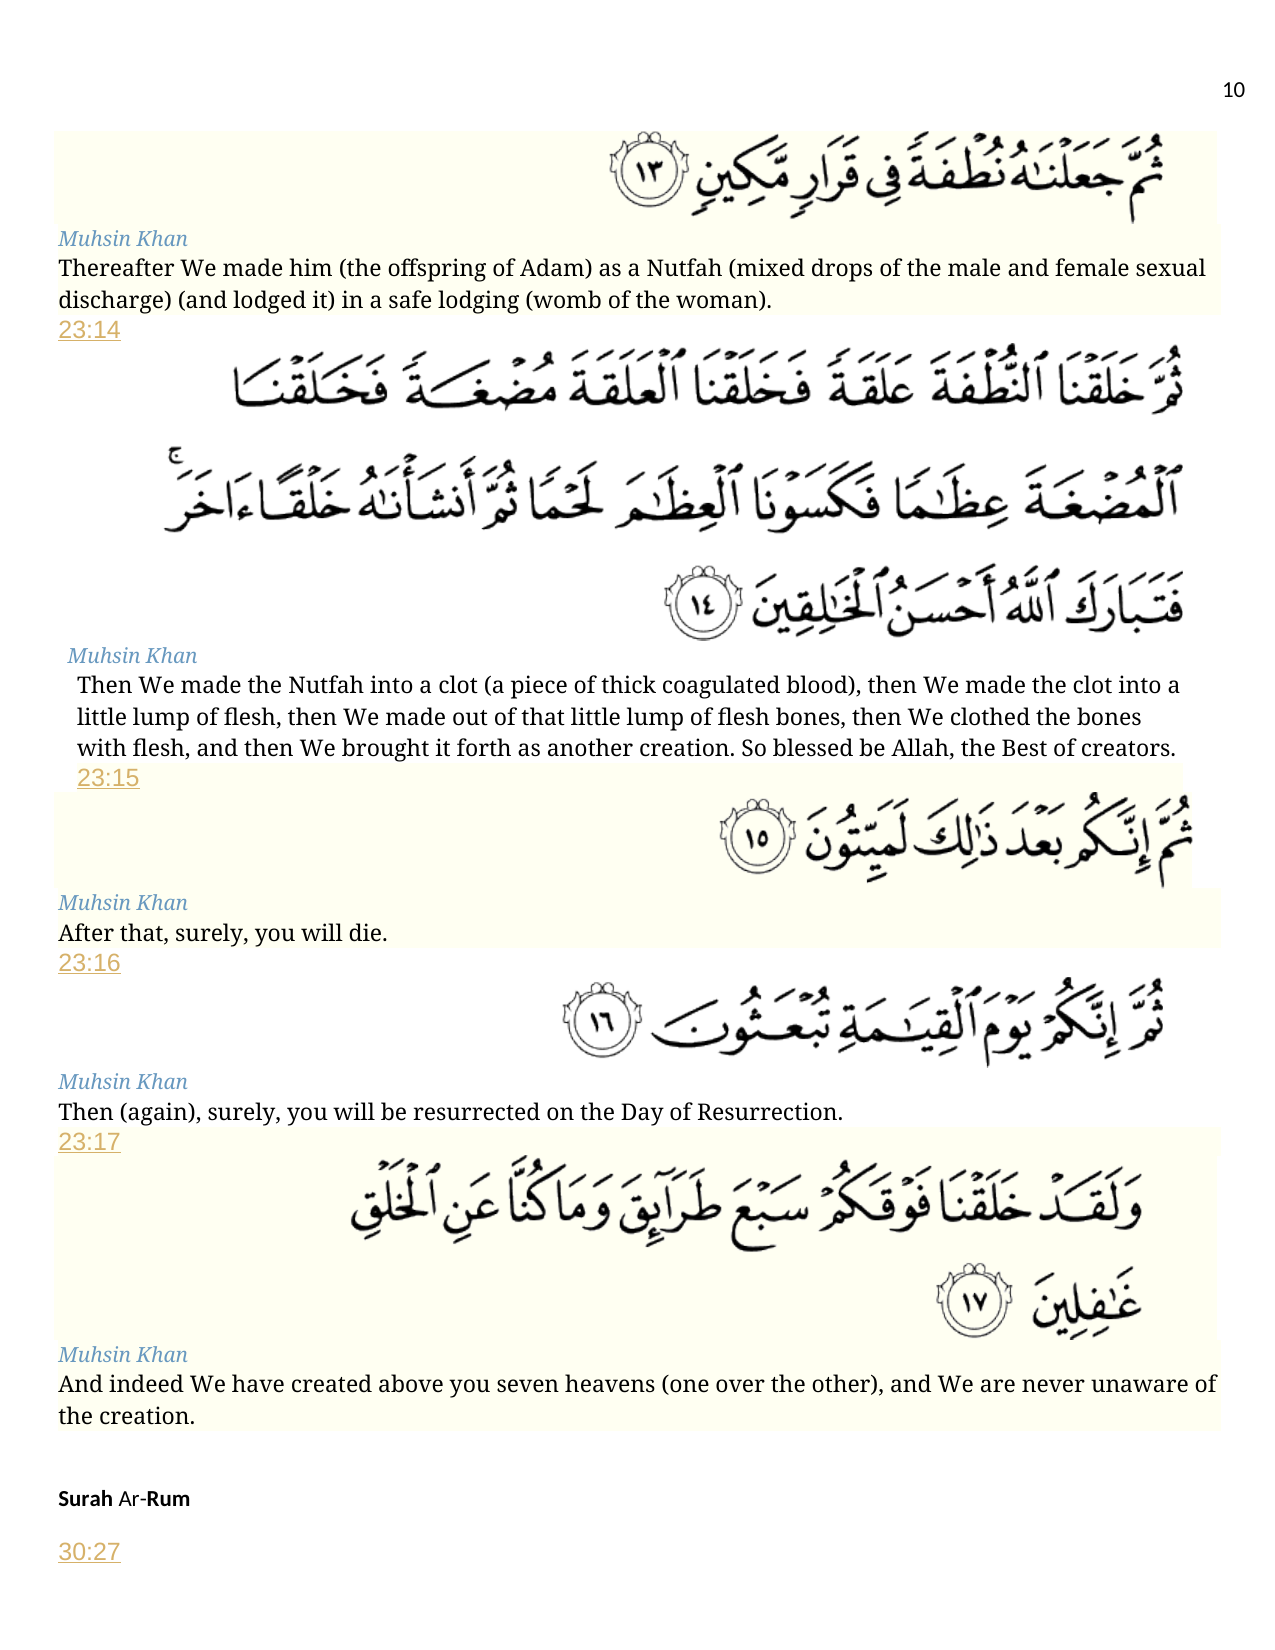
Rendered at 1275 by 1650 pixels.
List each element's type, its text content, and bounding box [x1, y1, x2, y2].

picture [179, 792, 1193, 889]
picture [107, 977, 1163, 1068]
text Muhsin Khan [58, 888, 1221, 917]
text 23:15 [77, 763, 1183, 792]
picture [140, 343, 1183, 641]
text And indeed We have created above you seven heavens (one over the other), and We are never unaware of the creation. [58, 1368, 1221, 1431]
picture [107, 131, 1163, 224]
text Muhsin Khan [58, 1067, 1221, 1096]
text Then (again), surely, you will be resurrected on the Day of Resurrection. [58, 1096, 1221, 1127]
text Then We made the Nutfah into a clot (a piece of thick coagulated blood), then We made the clot into a little lump of flesh, then We made out of that little lump of flesh bones, then We clothed the bones with flesh, and then We brought it forth as another creation. So blessed be Allah, the Best of creators. [77, 669, 1183, 763]
text Muhsin Khan [58, 1340, 1221, 1368]
picture [129, 1155, 1142, 1340]
text Muhsin Khan [58, 224, 1221, 252]
text Muhsin Khan [67, 641, 1221, 669]
text 23:17 [58, 1127, 1221, 1156]
text After that, surely, you will die. [58, 917, 1221, 948]
text Thereafter We made him (the offspring of Adam) as a Nutfah (mixed drops of the male and female sexual discharge) (and lodged it) in a safe lodging (womb of the woman). [58, 252, 1221, 315]
text 23:16 [58, 948, 1221, 977]
text Surah Ar-Rum [58, 1484, 1221, 1512]
text 23:14 [58, 315, 1221, 343]
text 30:27 [58, 1537, 1221, 1566]
